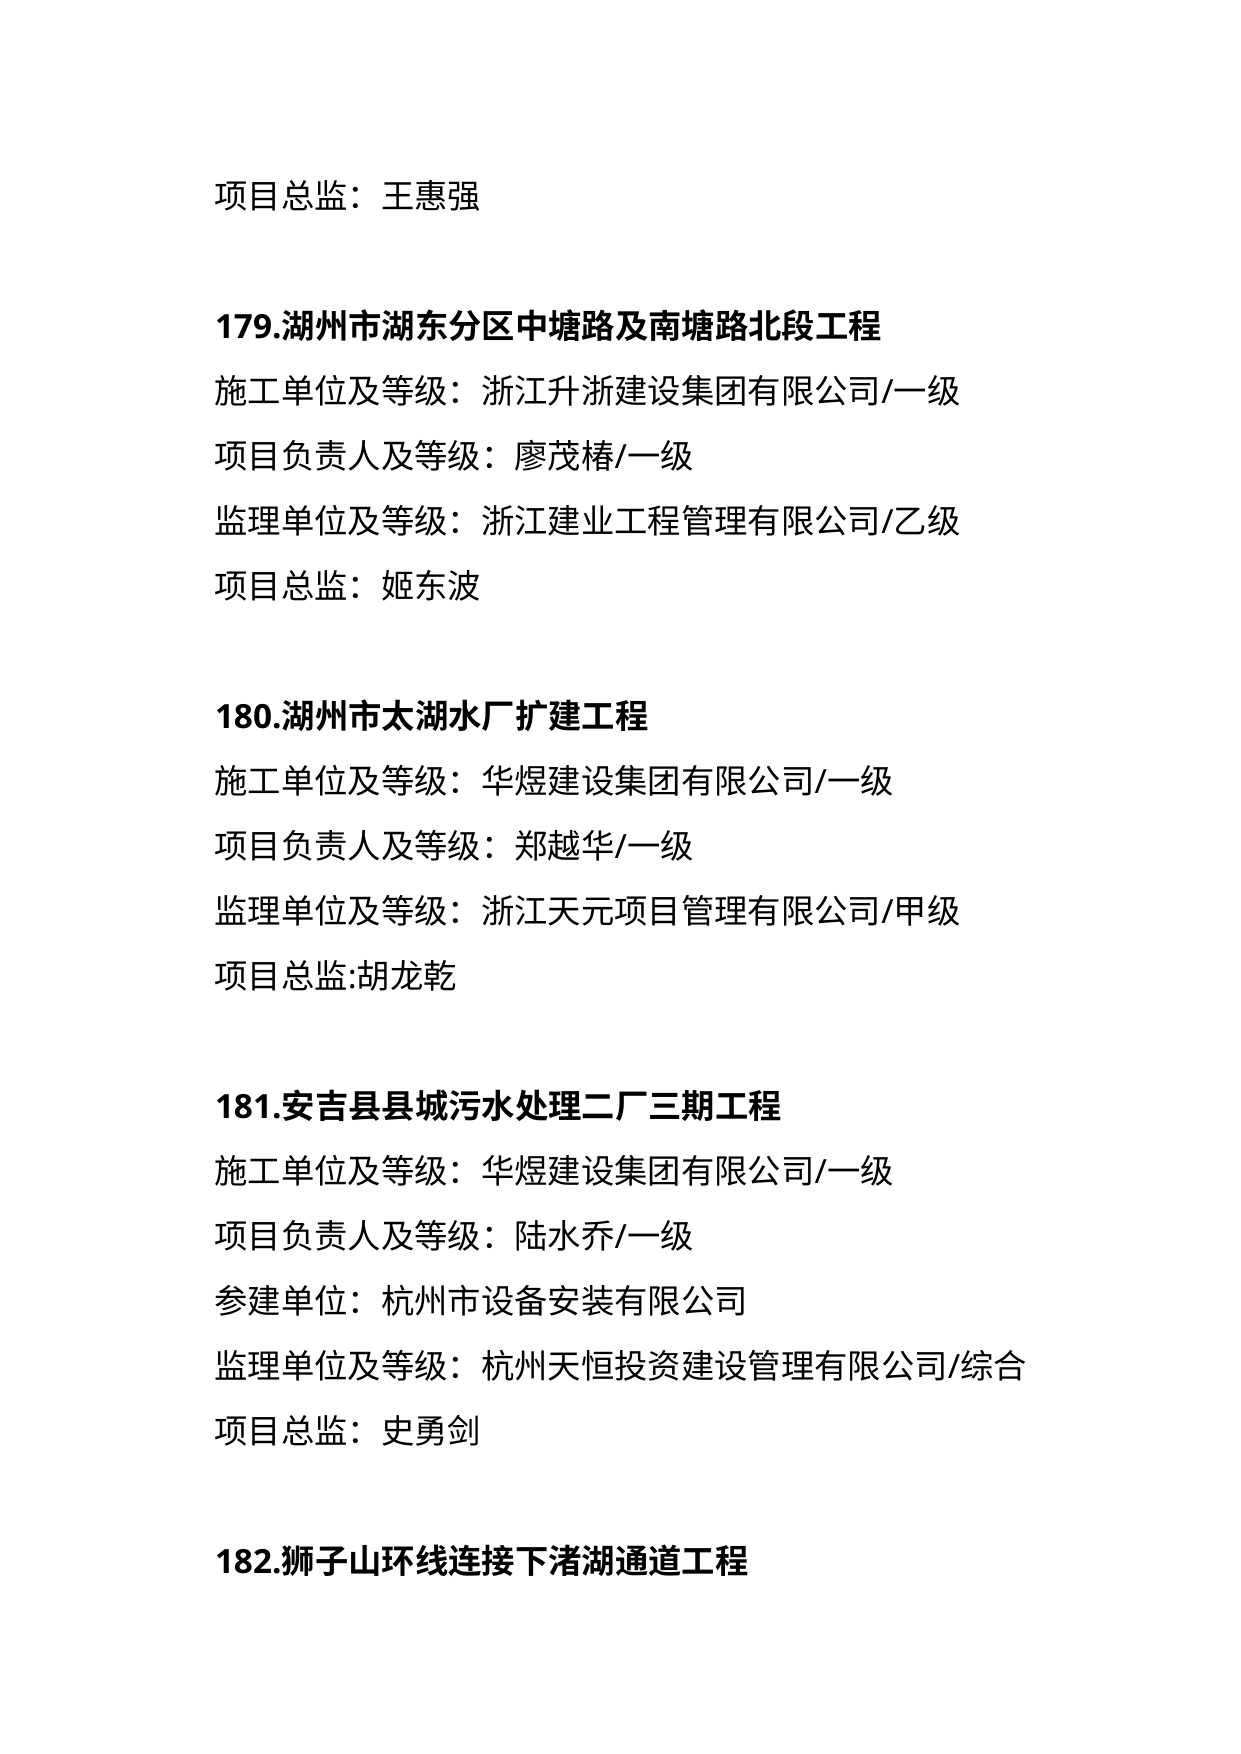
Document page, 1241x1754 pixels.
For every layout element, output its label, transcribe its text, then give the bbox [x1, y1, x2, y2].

list 施工单位及等级：浙江升浙建设集团有限公司/一级 [148, 357, 1092, 422]
list 监理单位及等级：浙江建业工程管理有限公司/乙级 [148, 487, 1092, 552]
list 项目总监:胡龙乾 [148, 942, 1092, 1007]
list 181.安吉县县城污水处理二厂三期工程 [148, 1072, 1092, 1137]
list 项目负责人及等级：陆水乔/一级 [148, 1202, 1092, 1267]
list 180.湖州市太湖水厂扩建工程 [148, 682, 1092, 747]
list 179.湖州市湖东分区中塘路及南塘路北段工程 [148, 292, 1092, 357]
list 监理单位及等级：浙江天元项目管理有限公司/甲级 [148, 877, 1092, 942]
list 项目负责人及等级：廖茂椿/一级 [148, 422, 1092, 487]
list 182.狮子山环线连接下渚湖通道工程 [148, 1527, 1092, 1592]
list 项目总监：王惠强 [148, 162, 1092, 227]
list 施工单位及等级：华煜建设集团有限公司/一级 [148, 747, 1092, 812]
list 项目负责人及等级：郑越华/一级 [148, 812, 1092, 877]
list 参建单位：杭州市设备安装有限公司 [148, 1267, 1092, 1332]
list 监理单位及等级：杭州天恒投资建设管理有限公司/综合 [148, 1332, 1092, 1397]
list 项目总监：姬东波 [148, 552, 1092, 617]
list 项目总监：史勇剑 [148, 1397, 1092, 1462]
list 施工单位及等级：华煜建设集团有限公司/一级 [148, 1137, 1092, 1202]
